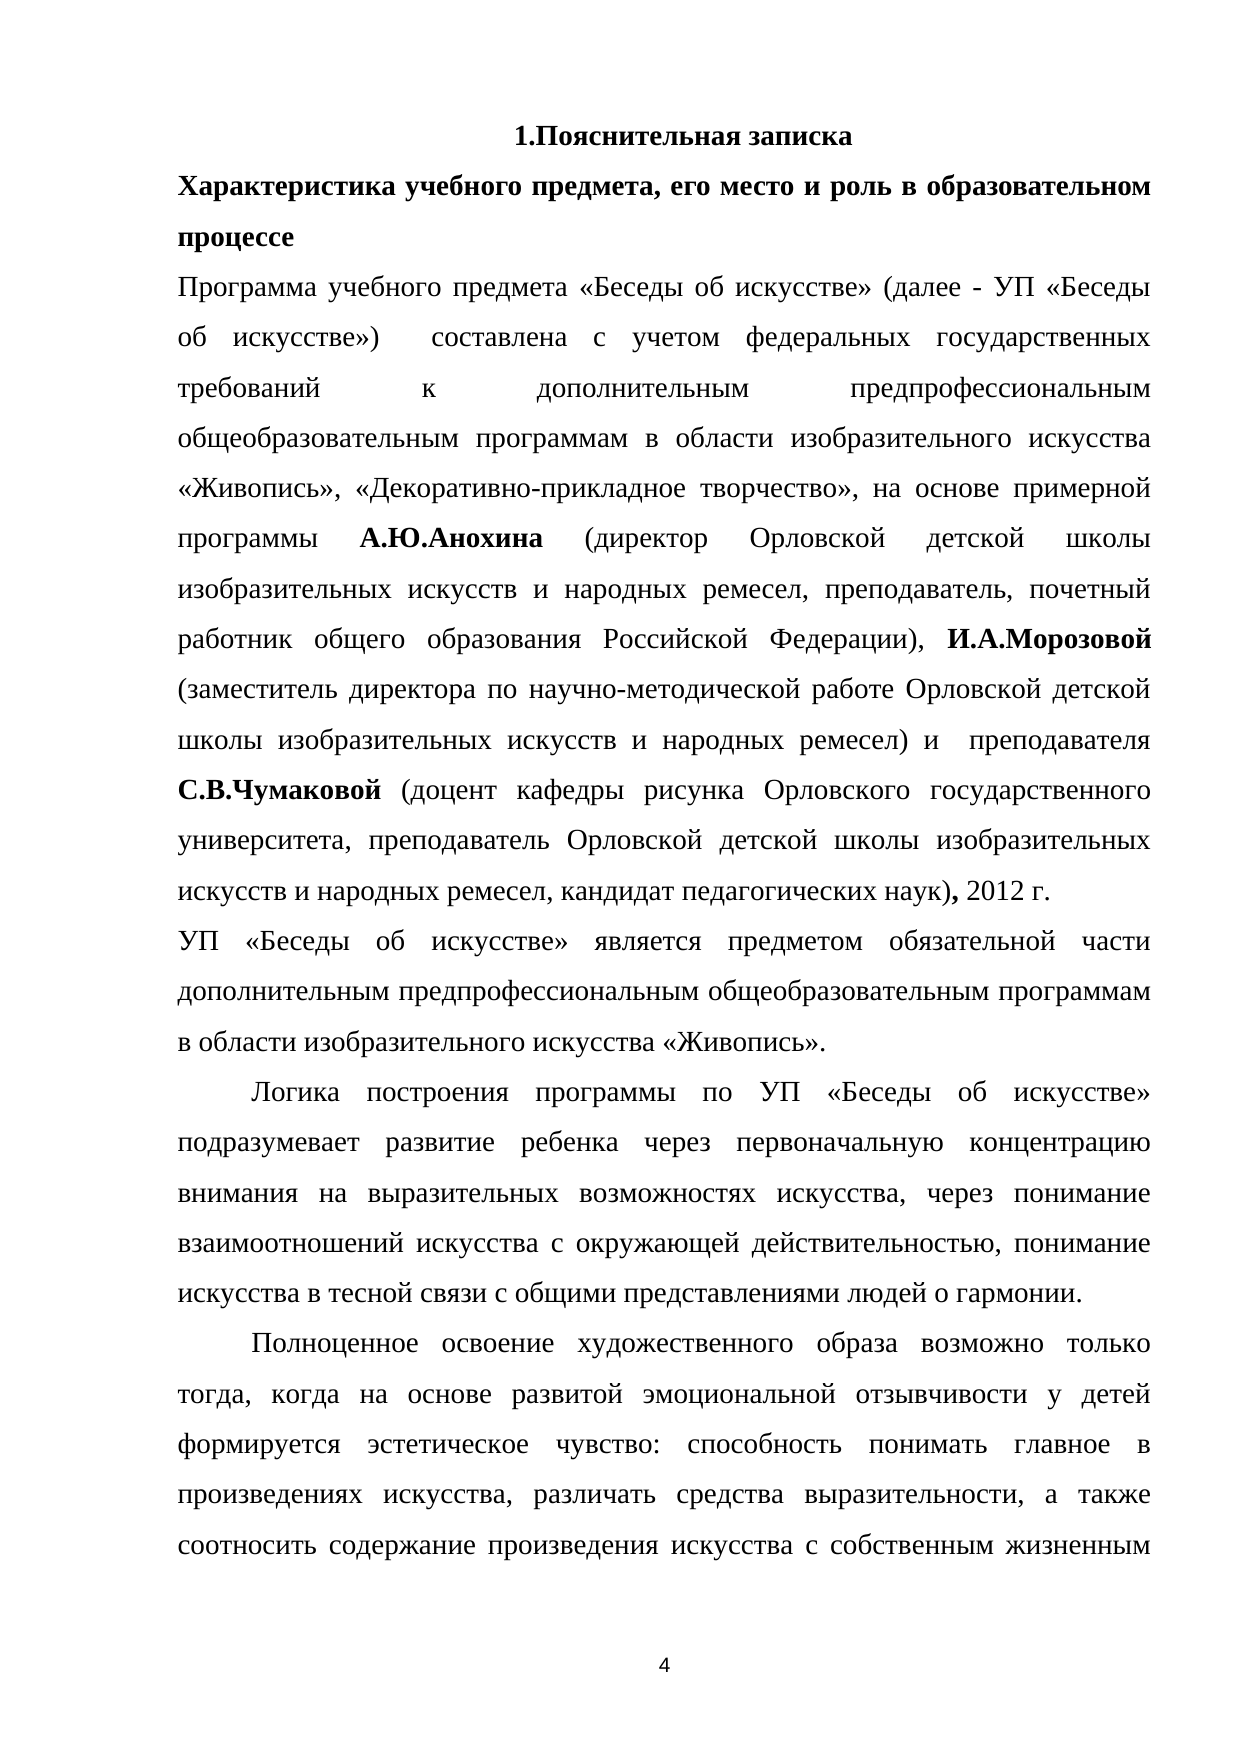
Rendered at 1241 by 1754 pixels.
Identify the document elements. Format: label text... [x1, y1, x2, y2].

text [177, 1326, 1152, 1560]
text УП «Беседы об искусстве» является предметом обязательной части дополнительным предпрофессиональным общеобразовательным программам в области изобразительного искусства «Живопись». [177, 923, 1152, 1057]
text Логика построения программы по УП «Беседы об искусстве» подразумевает развитие ребенка через первоначальную концентрацию внимания на выразительных возможностях искусства, через понимание взаимоотношений искусства с окружающей действительностью, понимание искусства в тесной связи с общими представлениями людей о гармонии. [177, 1074, 1152, 1309]
text Программа учебного предмета «Беседы об искусстве» (далее - УП «Беседы об искусстве») составлена с учетом федеральных государственных требований к дополнительным предпрофессиональным общеобразовательным программам в области изобразительного искусства «Живопись», «Декоративно-прикладное творчество», на основе примерной программы А.Ю.Анохина (директор Орловской детской школы изобразительных искусств и народных ремесел, преподаватель, почетный работник общего образования Российской Федерации), И.А.Морозовой (заместитель директора по научно-методической работе Орловской детской школы изобразительных искусств и народных ремесел) и преподавателя С.В.Чумаковой (доцент кафедры рисунка Орловского государственного университета, преподаватель Орловской детской школы изобразительных искусств и народных ремесел, кандидат педагогических наук), 2012 г. [177, 269, 1152, 906]
text 1.Пояснительная записка [215, 118, 1152, 152]
text Характеристика учебного предмета, его место и роль в образовательном процессе [177, 168, 1152, 252]
